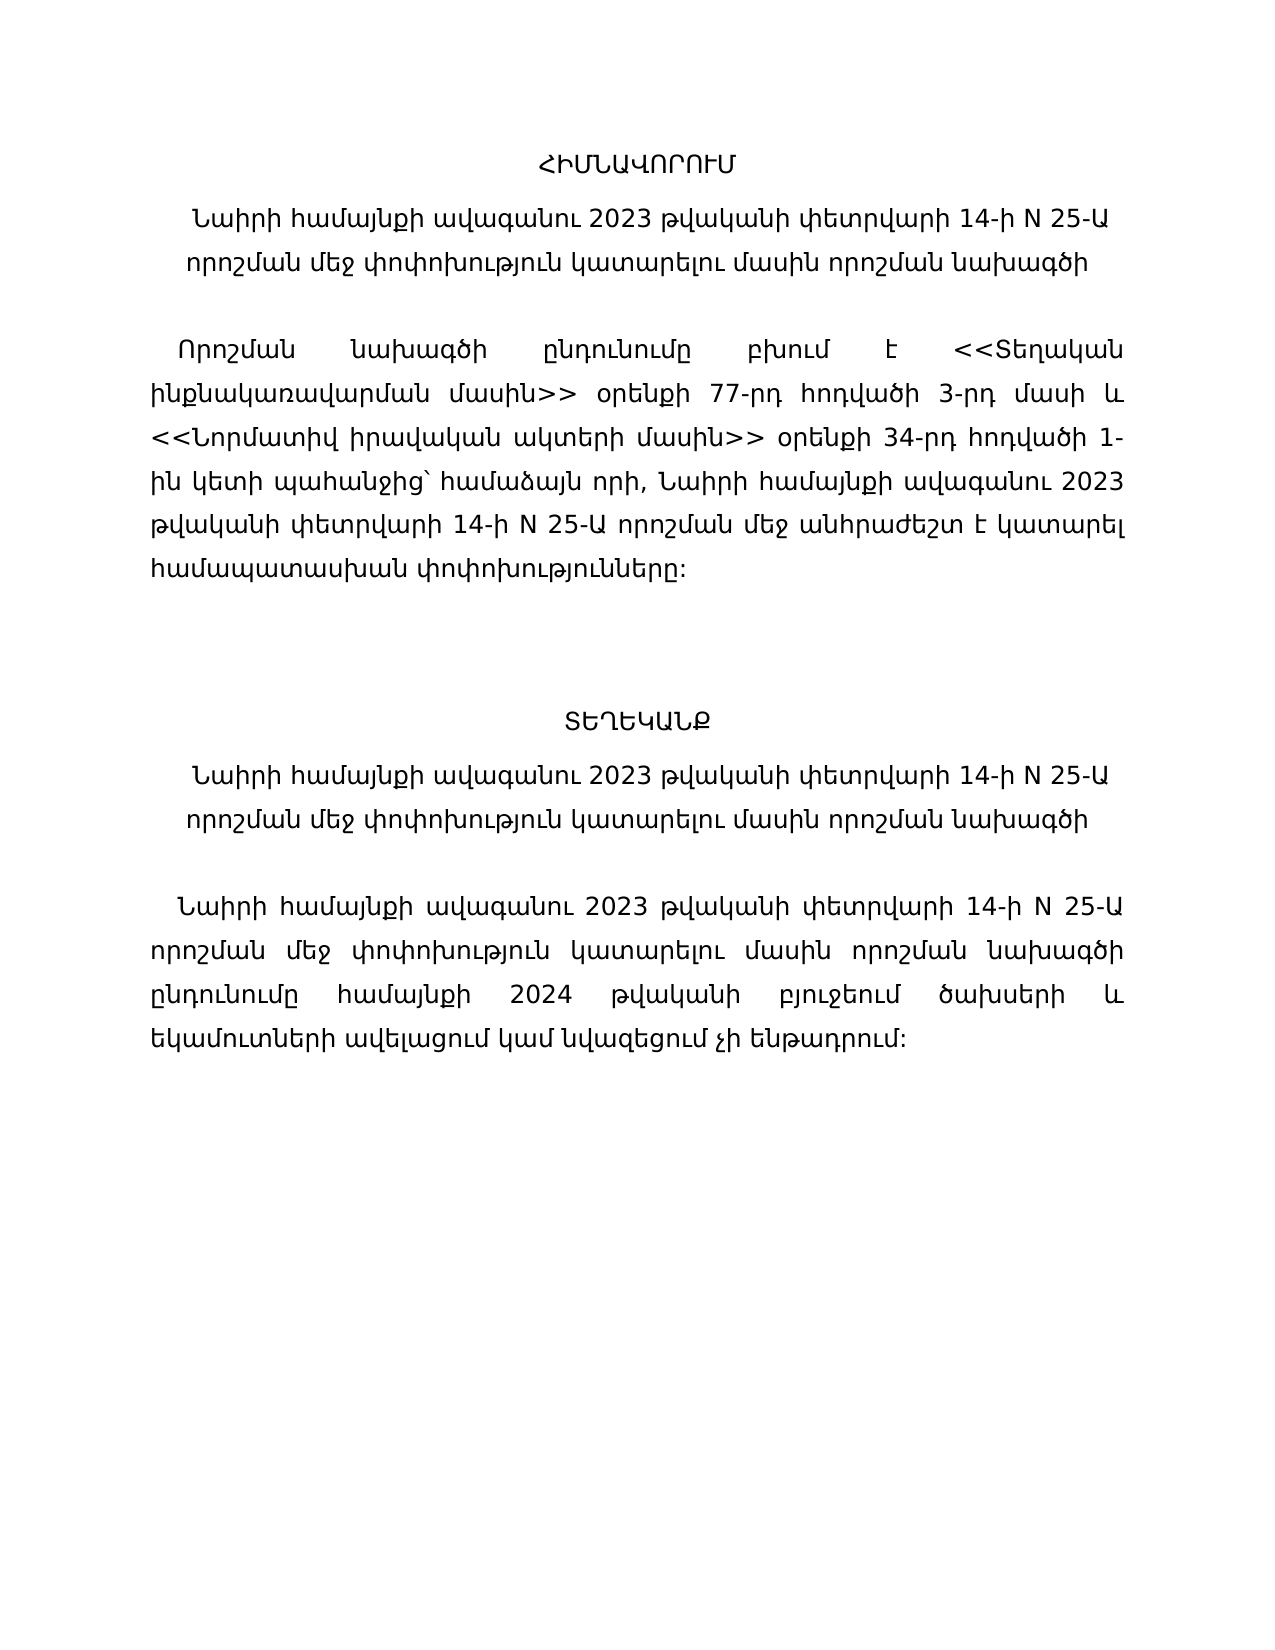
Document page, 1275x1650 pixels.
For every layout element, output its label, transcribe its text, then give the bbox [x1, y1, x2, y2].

text ՏԵՂԵԿԱՆՔ [150, 707, 1125, 736]
text Նաիրի համայնքի ավագանու 2023 թվականի փետրվարի 14-ի N 25-Ա որոշման մեջ փոփոխություն կատարելու մասին որոշման նախագծի [150, 761, 1125, 834]
text ՀԻՄՆԱՎՈՐՈՒՄ [150, 150, 1125, 179]
text Նաիրի համայնքի ավագանու 2023 թվականի փետրվարի 14-ի N 25-Ա որոշման մեջ փոփոխություն կատարելու մասին որոշման նախագծի ընդունումը համայնքի 2024 թվականի բյուջեում ծախսերի և եկամուտների ավելացում կամ նվազեցում չի ենթադրում: [150, 892, 1125, 1053]
text Որոշման նախագծի ընդունումը բխում է <<Տեղական ինքնակառավարման մասին>> օրենքի 77-րդ հոդվածի 3-րդ մասի և <<Նորմատիվ իրավական ակտերի մասին>> օրենքի 34-րդ հոդվածի 1-ին կետի պահանջից՝ համաձայն որի, Նաիրի համայնքի ավագանու 2023 թվականի փետրվարի 14-ի N 25-Ա որոշման մեջ անհրաժեշտ է կատարել համապատասխան փոփոխությունները: [150, 336, 1125, 583]
text Նաիրի համայնքի ավագանու 2023 թվականի փետրվարի 14-ի N 25-Ա որոշման մեջ փոփոխություն կատարելու մասին որոշման նախագծի [150, 204, 1125, 277]
